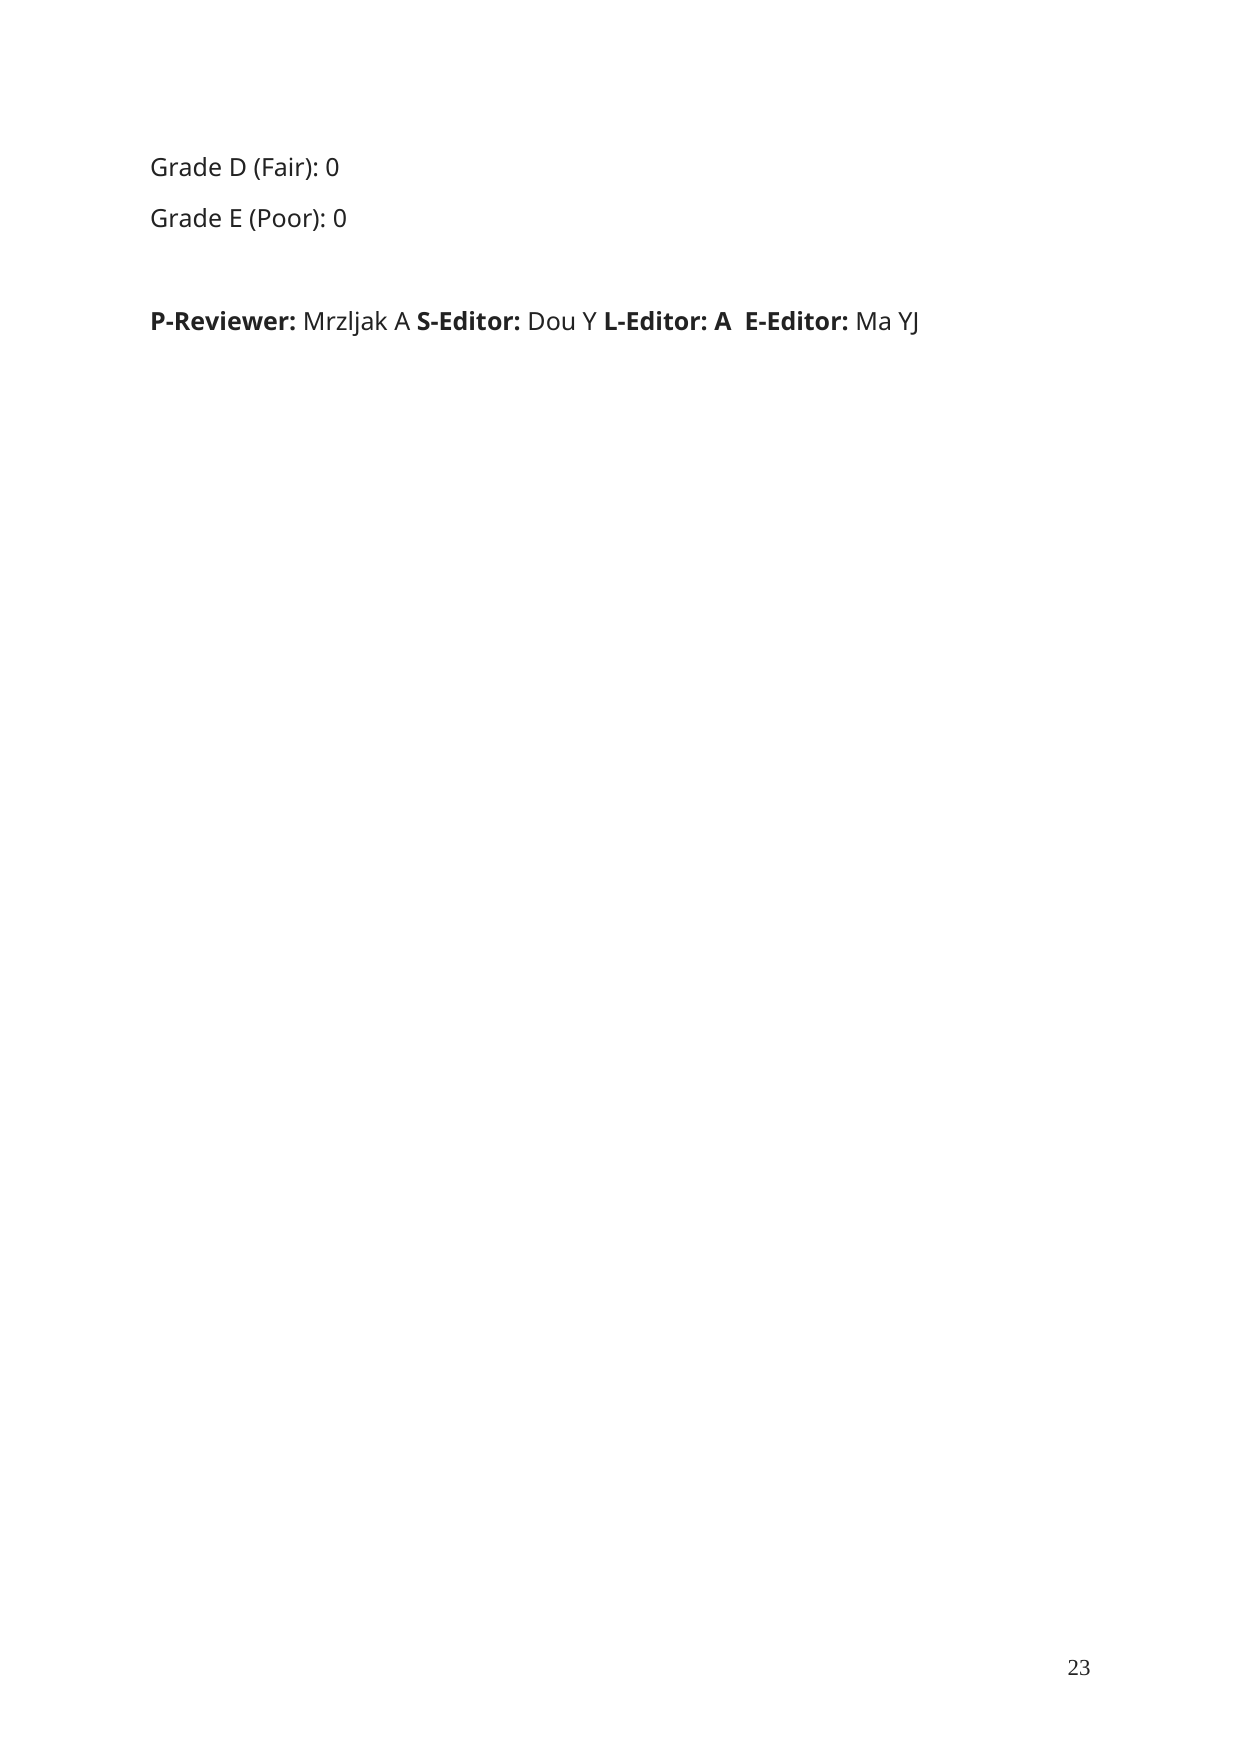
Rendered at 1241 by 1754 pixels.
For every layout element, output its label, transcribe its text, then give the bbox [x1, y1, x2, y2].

text Grade D (Fair): 0 [150, 150, 1090, 184]
text Grade E (Poor): 0 [150, 201, 1090, 235]
text P-Reviewer: Mrzljak A S-Editor: Dou Y L-Editor: A E-Editor: Ma YJ [150, 303, 1090, 337]
